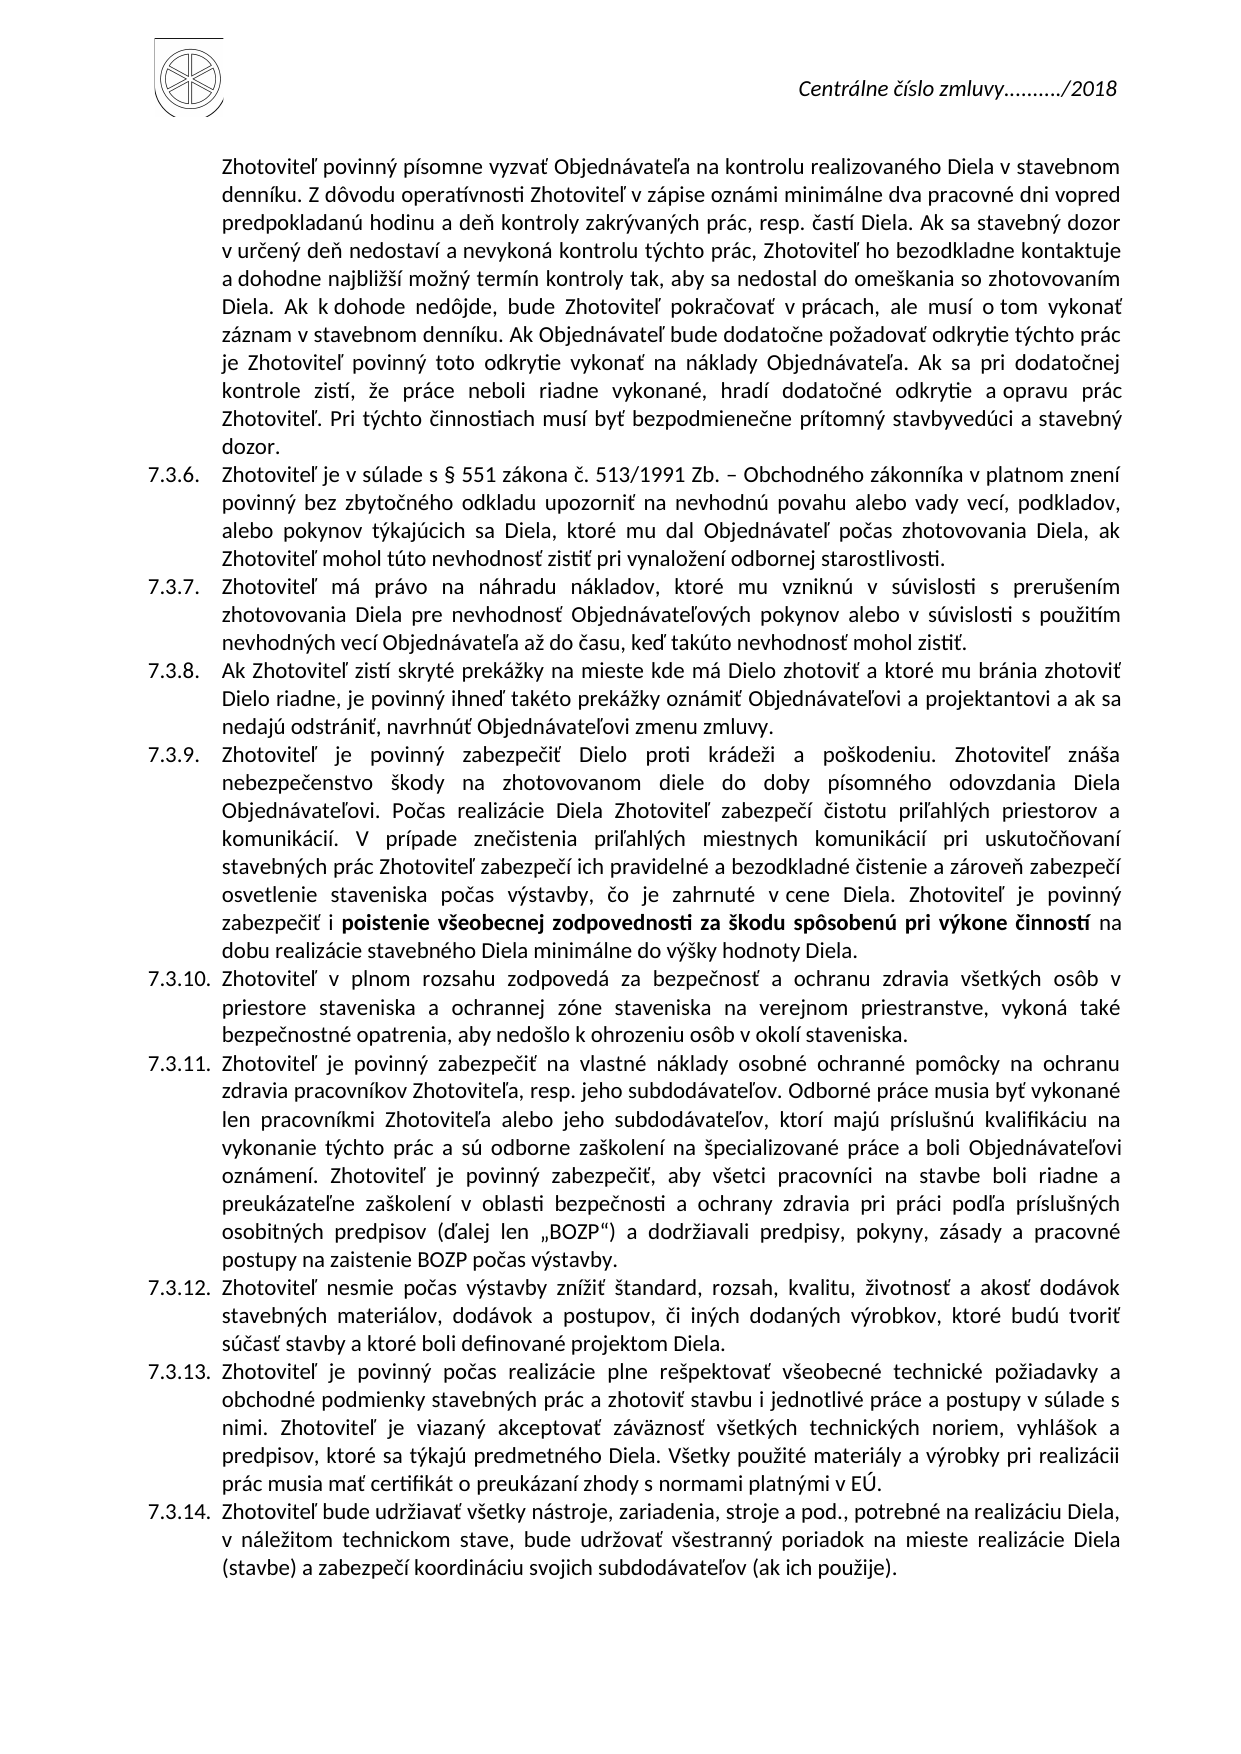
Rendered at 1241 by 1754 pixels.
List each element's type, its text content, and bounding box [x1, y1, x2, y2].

text 7.3.6. Zhotoviteľ je v súlade s § 551 zákona č. 513/1991 Zb. – Obchodného zákonníka v platnom znení povinný bez zbytočného odkladu upozorniť na nevhodnú povahu alebo vady vecí, podkladov, alebo pokynov týkajúcich sa Diela, ktoré mu dal Objednávateľ počas zhotovovania Diela, ak Zhotoviteľ mohol túto nevhodnosť zistiť pri vynaložení odbornej starostlivosti. [148, 460, 1122, 572]
text 7.3.9. Zhotoviteľ je povinný zabezpečiť Dielo proti krádeži a poškodeniu. Zhotoviteľ znáša nebezpečenstvo škody na zhotovovanom diele do doby písomného odovzdania Diela Objednávateľovi. Počas realizácie Diela Zhotoviteľ zabezpečí čistotu priľahlých priestorov a komunikácií. V prípade znečistenia priľahlých miestnych komunikácií pri uskutočňovaní stavebných prác Zhotoviteľ zabezpečí ich pravidelné a bezodkladné čistenie a zároveň zabezpečí osvetlenie staveniska počas výstavby, čo je zahrnuté v cene Diela. Zhotoviteľ je povinný zabezpečiť i poistenie všeobecnej zodpovednosti za škodu spôsobenú pri výkone činností na dobu realizácie stavebného Diela minimálne do výšky hodnoty Diela. [148, 740, 1122, 964]
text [148, 152, 1122, 460]
picture [154, 38, 224, 117]
text 7.3.12. Zhotoviteľ nesmie počas výstavby znížiť štandard, rozsah, kvalitu, životnosť a akosť dodávok stavebných materiálov, dodávok a postupov, či iných dodaných výrobkov, ktoré budú tvoriť súčasť stavby a ktoré boli definované projektom Diela. [148, 1273, 1122, 1357]
text 7.3.7. Zhotoviteľ má právo na náhradu nákladov, ktoré mu vzniknú v súvislosti s prerušením zhotovovania Diela pre nevhodnosť Objednávateľových pokynov alebo v súvislosti s použitím nevhodných vecí Objednávateľa až do času, keď takúto nevhodnosť mohol zistiť. [148, 572, 1122, 656]
text 7.3.10. Zhotoviteľ v plnom rozsahu zodpovedá za bezpečnosť a ochranu zdravia všetkých osôb v priestore staveniska a ochrannej zóne staveniska na verejnom priestranstve, vykoná také bezpečnostné opatrenia, aby nedošlo k ohrozeniu osôb v okolí staveniska. [148, 964, 1122, 1049]
text 7.3.14. Zhotoviteľ bude udržiavať všetky nástroje, zariadenia, stroje a pod., potrebné na realizáciu Diela, v náležitom technickom stave, bude udržovať všestranný poriadok na mieste realizácie Diela (stavbe) a zabezpečí koordináciu svojich subdodávateľov (ak ich použije). [148, 1497, 1122, 1581]
text 7.3.13. Zhotoviteľ je povinný počas realizácie plne rešpektovať všeobecné technické požiadavky a obchodné podmienky stavebných prác a zhotoviť stavbu i jednotlivé práce a postupy v súlade s nimi. Zhotoviteľ je viazaný akceptovať záväznosť všetkých technických noriem, vyhlášok a predpisov, ktoré sa týkajú predmetného Diela. Všetky použité materiály a výrobky pri realizácii prác musia mať certifikát o preukázaní zhody s normami platnými v EÚ. [148, 1357, 1122, 1497]
text 7.3.11. Zhotoviteľ je povinný zabezpečiť na vlastné náklady osobné ochranné pomôcky na ochranu zdravia pracovníkov Zhotoviteľa, resp. jeho subdodávateľov. Odborné práce musia byť vykonané len pracovníkmi Zhotoviteľa alebo jeho subdodávateľov, ktorí majú príslušnú kvalifikáciu na vykonanie týchto prác a sú odborne zaškolení na špecializované práce a boli Objednávateľovi oznámení. Zhotoviteľ je povinný zabezpečiť, aby všetci pracovníci na stavbe boli riadne a preukázateľne zaškolení v oblasti bezpečnosti a ochrany zdravia pri práci podľa príslušných osobitných predpisov (ďalej len „BOZP“) a dodržiavali predpisy, pokyny, zásady a pracovné postupy na zaistenie BOZP počas výstavby. [148, 1049, 1122, 1273]
text 7.3.8. Ak Zhotoviteľ zistí skryté prekážky na mieste kde má Dielo zhotoviť a ktoré mu bránia zhotoviť Dielo riadne, je povinný ihneď takéto prekážky oznámiť Objednávateľovi a projektantovi a ak sa nedajú odstrániť, navrhnúť Objednávateľovi zmenu zmluvy. [148, 656, 1122, 740]
